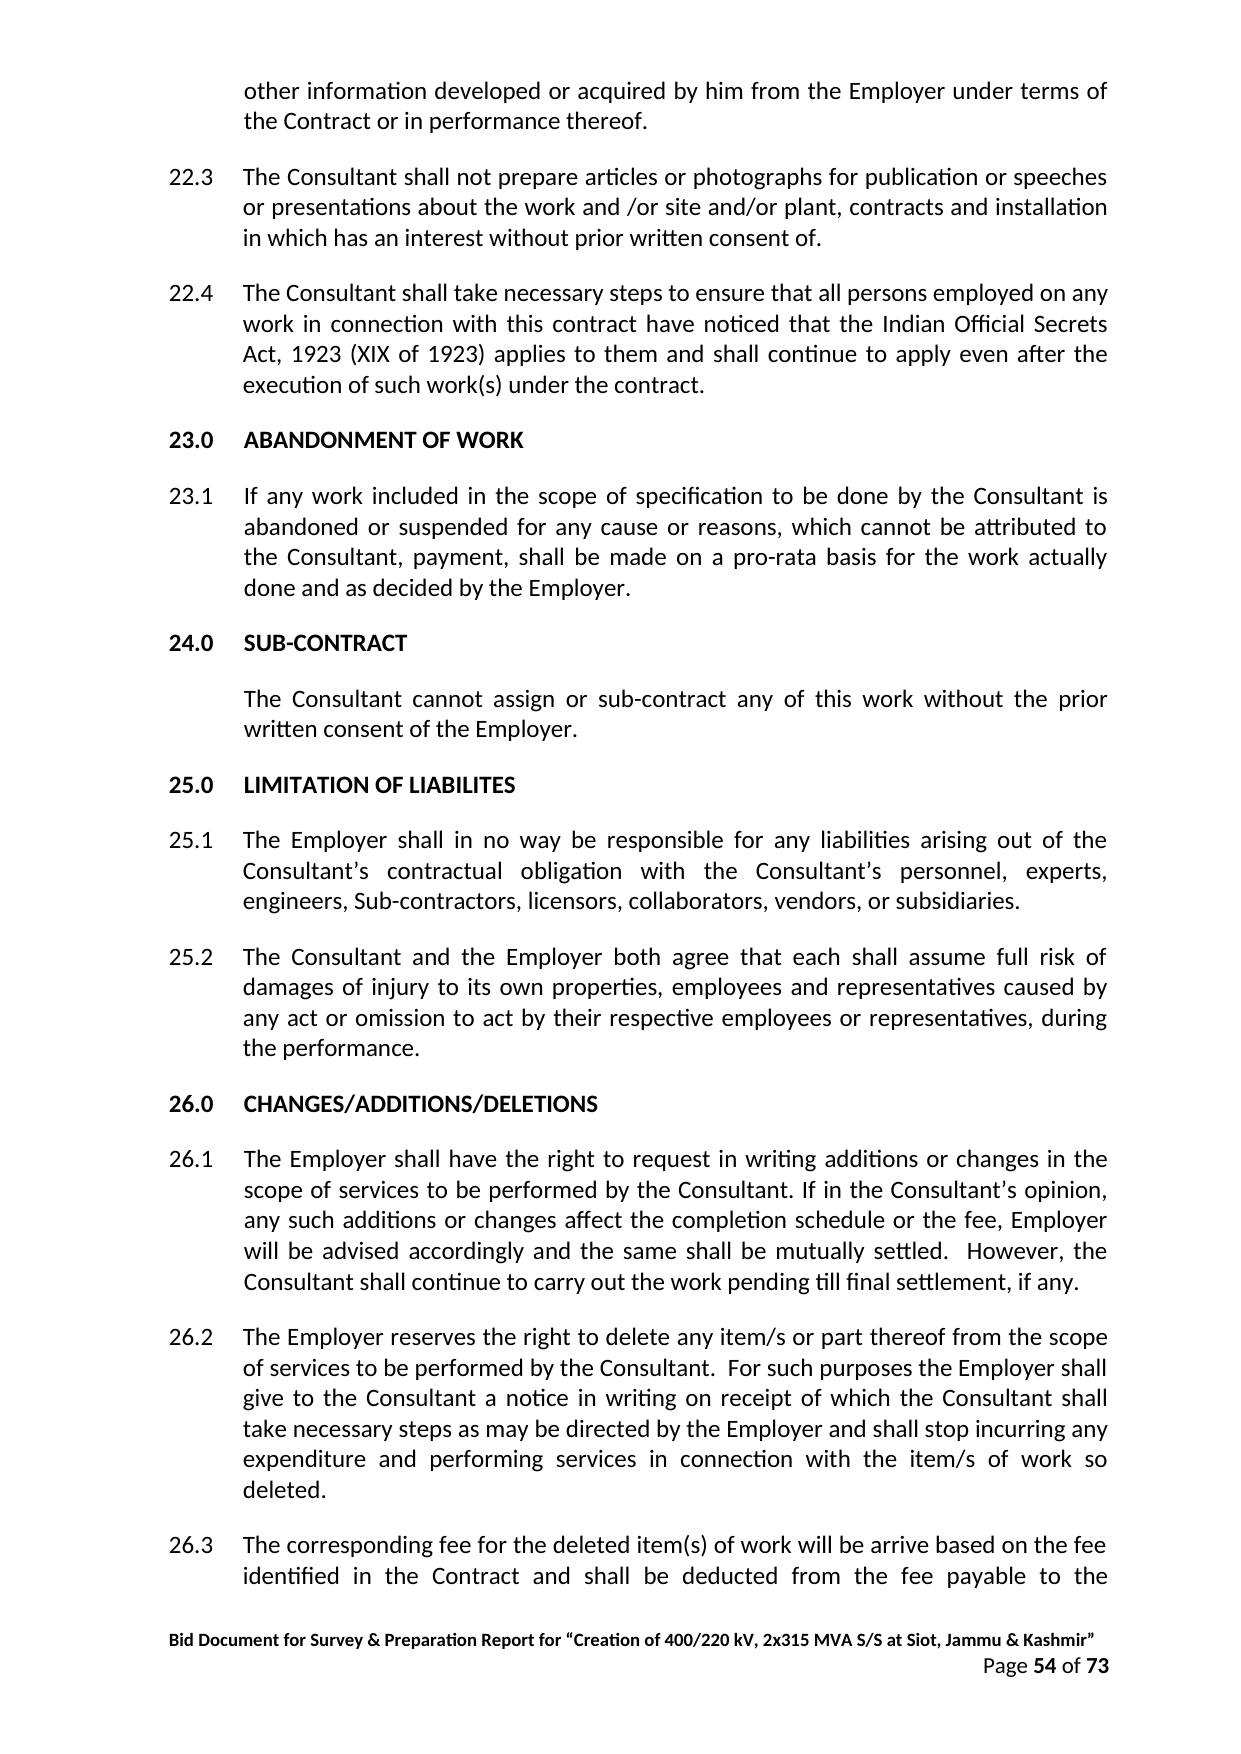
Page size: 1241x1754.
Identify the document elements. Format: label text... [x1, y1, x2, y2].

list ABANDONMENT OF WORK [169, 425, 1109, 455]
text 23.1 If any work included in the scope of specification to be done by the Consultant is abandoned or suspended for any cause or reasons, which cannot be attributed to the Consultant, payment, shall be made on a pro-rata basis for the work actually done and as decided by the Employer. [169, 480, 1109, 602]
list The Employer reserves the right to delete any item/s or part thereof from the scope of services to be performed by the Consultant. For such purposes the Employer shall give to the Consultant a notice in writing on receipt of which the Consultant shall take necessary steps as may be directed by the Employer and shall stop incurring any expenditure and performing services in connection with the item/s of work so deleted. [169, 1321, 1109, 1504]
list The Employer shall in no way be responsible for any liabilities arising out of the Consultant’s contractual obligation with the Consultant’s personnel, experts, engineers, Sub-contractors, licensors, collaborators, vendors, or subsidiaries. [169, 824, 1109, 916]
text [169, 75, 1109, 136]
list The Consultant shall take necessary steps to ensure that all persons employed on any work in connection with this contract have noticed that the Indian Official Secrets Act, 1923 (XIX of 1923) applies to them and shall continue to apply even after the execution of such work(s) under the contract. [169, 278, 1109, 400]
text 26.1 The Employer shall have the right to request in writing additions or changes in the scope of services to be performed by the Consultant. If in the Consultant’s opinion, any such additions or changes affect the completion schedule or the fee, Employer will be advised accordingly and the same shall be mutually settled. However, the Consultant shall continue to carry out the work pending till final settlement, if any. [169, 1143, 1109, 1296]
list The Consultant and the Employer both agree that each shall assume full risk of damages of injury to its own properties, employees and representatives caused by any act or omission to act by their respective employees or representatives, during the performance. [169, 941, 1109, 1063]
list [169, 1529, 1109, 1590]
list CHANGES/ADDITIONS/DELETIONS [169, 1088, 1109, 1118]
text The Consultant cannot assign or sub-contract any of this work without the prior written consent of the Employer. [244, 683, 1109, 744]
list The Consultant shall not prepare articles or photographs for publication or speeches or presentations about the work and /or site and/or plant, contracts and installation in which has an interest without prior written consent of. [169, 161, 1109, 253]
list LIMITATION OF LIABILITES [169, 769, 1109, 799]
list SUB-CONTRACT [169, 627, 1109, 658]
